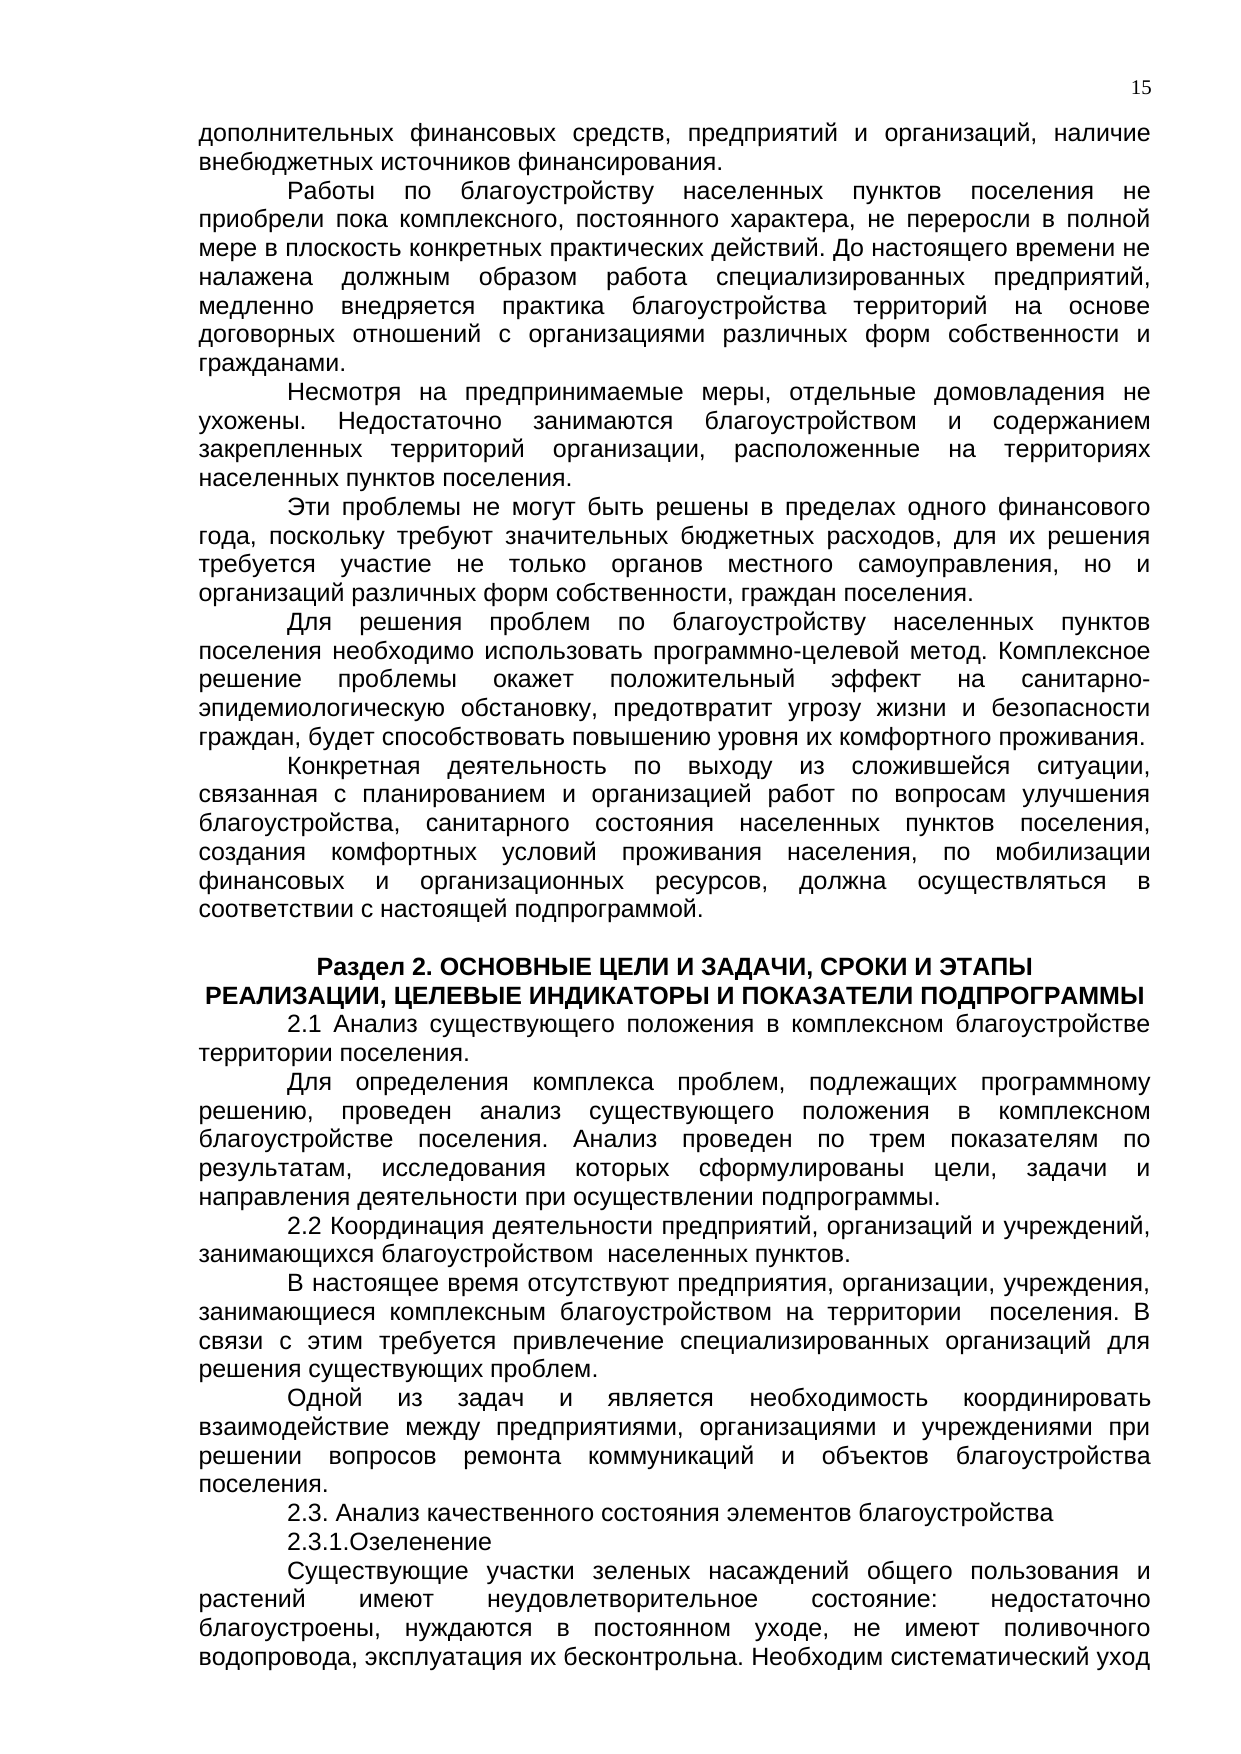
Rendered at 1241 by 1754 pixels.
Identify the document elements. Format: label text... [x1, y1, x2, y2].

text В настоящее время отсутствуют предприятия, организации, учреждения, занимающиеся комплексным благоустройством на территории поселения. В связи с этим требуется привлечение специализированных организаций для решения существующих проблем. [198, 1268, 1151, 1383]
text Одной из задач и является необходимость координировать взаимодействие между предприятиями, организациями и учреждениями при решении вопросов ремонта коммуникаций и объектов благоустройства поселения. [198, 1383, 1151, 1498]
text Раздел 2. ОСНОВНЫЕ ЦЕЛИ И ЗАДАЧИ, СРОКИ И ЭТАПЫ [198, 952, 1151, 981]
text РЕАЛИЗАЦИИ, ЦЕЛЕВЫЕ ИНДИКАТОРЫ И ПОКАЗАТЕЛИ ПОДПРОГРАММЫ [198, 981, 1151, 1009]
text Конкретная деятельность по выходу из сложившейся ситуации, связанная с планированием и организацией работ по вопросам улучшения благоустройства, санитарного состояния населенных пунктов поселения, создания комфортных условий проживания населения, по мобилизации финансовых и организационных ресурсов, должна осуществляться в соответствии с настоящей подпрограммой. [198, 751, 1151, 923]
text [198, 1556, 1151, 1671]
text Для решения проблем по благоустройству населенных пунктов поселения необходимо использовать программно-целевой метод. Комплексное решение проблемы окажет положительный эффект на санитарно-эпидемиологическую обстановку, предотвратит угрозу жизни и безопасности граждан, будет способствовать повышению уровня их комфортного проживания. [198, 607, 1151, 751]
text Для определения комплекса проблем, подлежащих программному решению, проведен анализ существующего положения в комплексном благоустройстве поселения. Анализ проведен по трем показателям по результатам, исследования которых сформулированы цели, задачи и направления деятельности при осуществлении подпрограммы. [198, 1067, 1151, 1211]
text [198, 118, 1151, 176]
text Несмотря на предпринимаемые меры, отдельные домовладения не ухожены. Недостаточно занимаются благоустройством и содержанием закрепленных территорий организации, расположенные на территориях населенных пунктов поселения. [198, 377, 1151, 492]
text Работы по благоустройству населенных пунктов поселения не приобрели пока комплексного, постоянного характера, не переросли в полной мере в плоскость конкретных практических действий. До настоящего времени не налажена должным образом работа специализированных предприятий, медленно внедряется практика благоустройства территорий на основе договорных отношений с организациями различных форм собственности и гражданами. [198, 176, 1151, 377]
text 2.3. Анализ качественного состояния элементов благоустройства [198, 1498, 1151, 1527]
text Эти проблемы не могут быть решены в пределах одного финансового года, поскольку требуют значительных бюджетных расходов, для их решения требуется участие не только органов местного самоуправления, но и организаций различных форм собственности, граждан поселения. [198, 492, 1151, 607]
text 2.2 Координация деятельности предприятий, организаций и учреждений, занимающихся благоустройством населенных пунктов. [198, 1211, 1151, 1268]
text 2.3.1.Озеленение [198, 1527, 1151, 1556]
text 2.1 Анализ существующего положения в комплексном благоустройстве территории поселения. [198, 1009, 1151, 1067]
